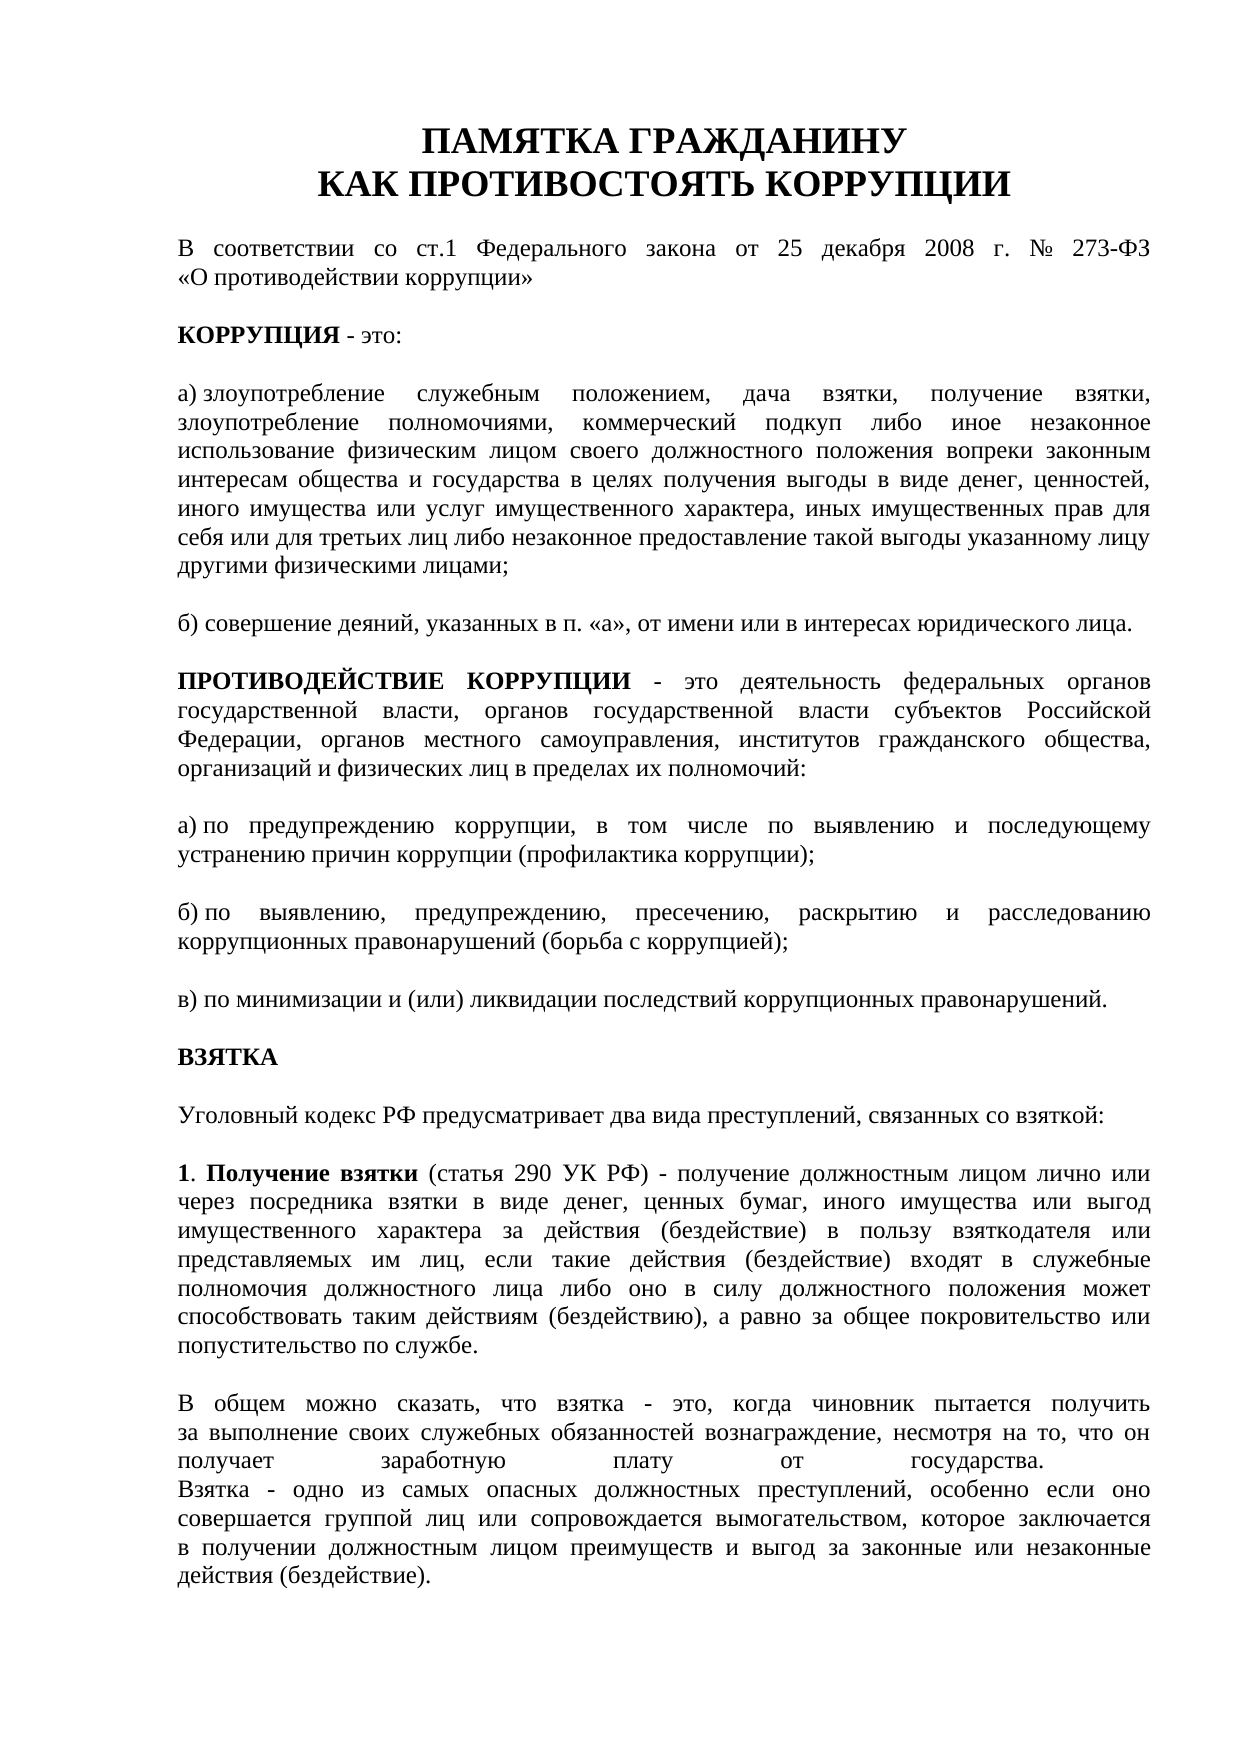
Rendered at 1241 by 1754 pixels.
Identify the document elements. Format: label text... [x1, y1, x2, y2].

text В общем можно сказать, что взятка - это, когда чиновник пытается получить за выполнение своих служебных обязанностей вознаграждение, несмотря на то, что он получает заработную плату от государства. Взятка - одно из самых опасных должностных преступлений, особенно если оно совершается группой лиц или сопровождается вымогательством, которое заключается в получении должностным лицом преимуществ и выгод за законные или незаконные действия (бездействие). [177, 1388, 1152, 1589]
text Уголовный кодекс РФ предусматривает два вида преступлений, связанных со взяткой: [177, 1100, 1152, 1128]
text ПАМЯТКА ГРАЖДАНИНУ КАК ПРОТИВОСТОЯТЬ КОРРУПЦИИ [177, 118, 1152, 204]
text а) по предупреждению коррупции, в том числе по выявлению и последующему устранению причин коррупции (профилактика коррупции); [177, 811, 1152, 868]
text в) по минимизации и (или) ликвидации последствий коррупционных правонарушений. [177, 984, 1152, 1013]
text В соответствии со ст.1 Федерального закона от 25 декабря 2008 г. № 273-ФЗ «О противодействии коррупции» [177, 233, 1152, 291]
text б) по выявлению, предупреждению, пресечению, раскрытию и расследованию коррупционных правонарушений (борьба с коррупцией); [177, 897, 1152, 955]
text ПРОТИВОДЕЙСТВИЕ КОРРУПЦИИ - это деятельность федеральных органов государственной власти, органов государственной власти субъектов Российской Федерации, органов местного самоуправления, институтов гражданского общества, организаций и физических лиц в пределах их полномочий: [177, 666, 1152, 781]
text б) совершение деяний, указанных в п. «а», от имени или в интересах юридического лица. [177, 608, 1152, 637]
text ВЗЯТКА [177, 1042, 1152, 1071]
text а) злоупотребление служебным положением, дача взятки, получение взятки, злоупотребление полномочиями, коммерческий подкуп либо иное незаконное использование физическим лицом своего должностного положения вопреки законным интересам общества и государства в целях получения выгоды в виде денег, ценностей, иного имущества или услуг имущественного характера, иных имущественных прав для себя или для третьих лиц либо незаконное предоставление такой выгоды указанному лицу другими физическими лицами; [177, 378, 1152, 579]
text 1. Получение взятки (статья 290 УК РФ) - получение должностным лицом лично или через посредника взятки в виде денег, ценных бумаг, иного имущества или выгод имущественного характера за действия (бездействие) в пользу взяткодателя или представляемых им лиц, если такие действия (бездействие) входят в служебные полномочия должностного лица либо оно в силу должностного положения может способствовать таким действиям (бездействию), а равно за общее покровительство или попустительство по службе. [177, 1158, 1152, 1359]
text КОРРУПЦИЯ - это: [177, 320, 1152, 349]
